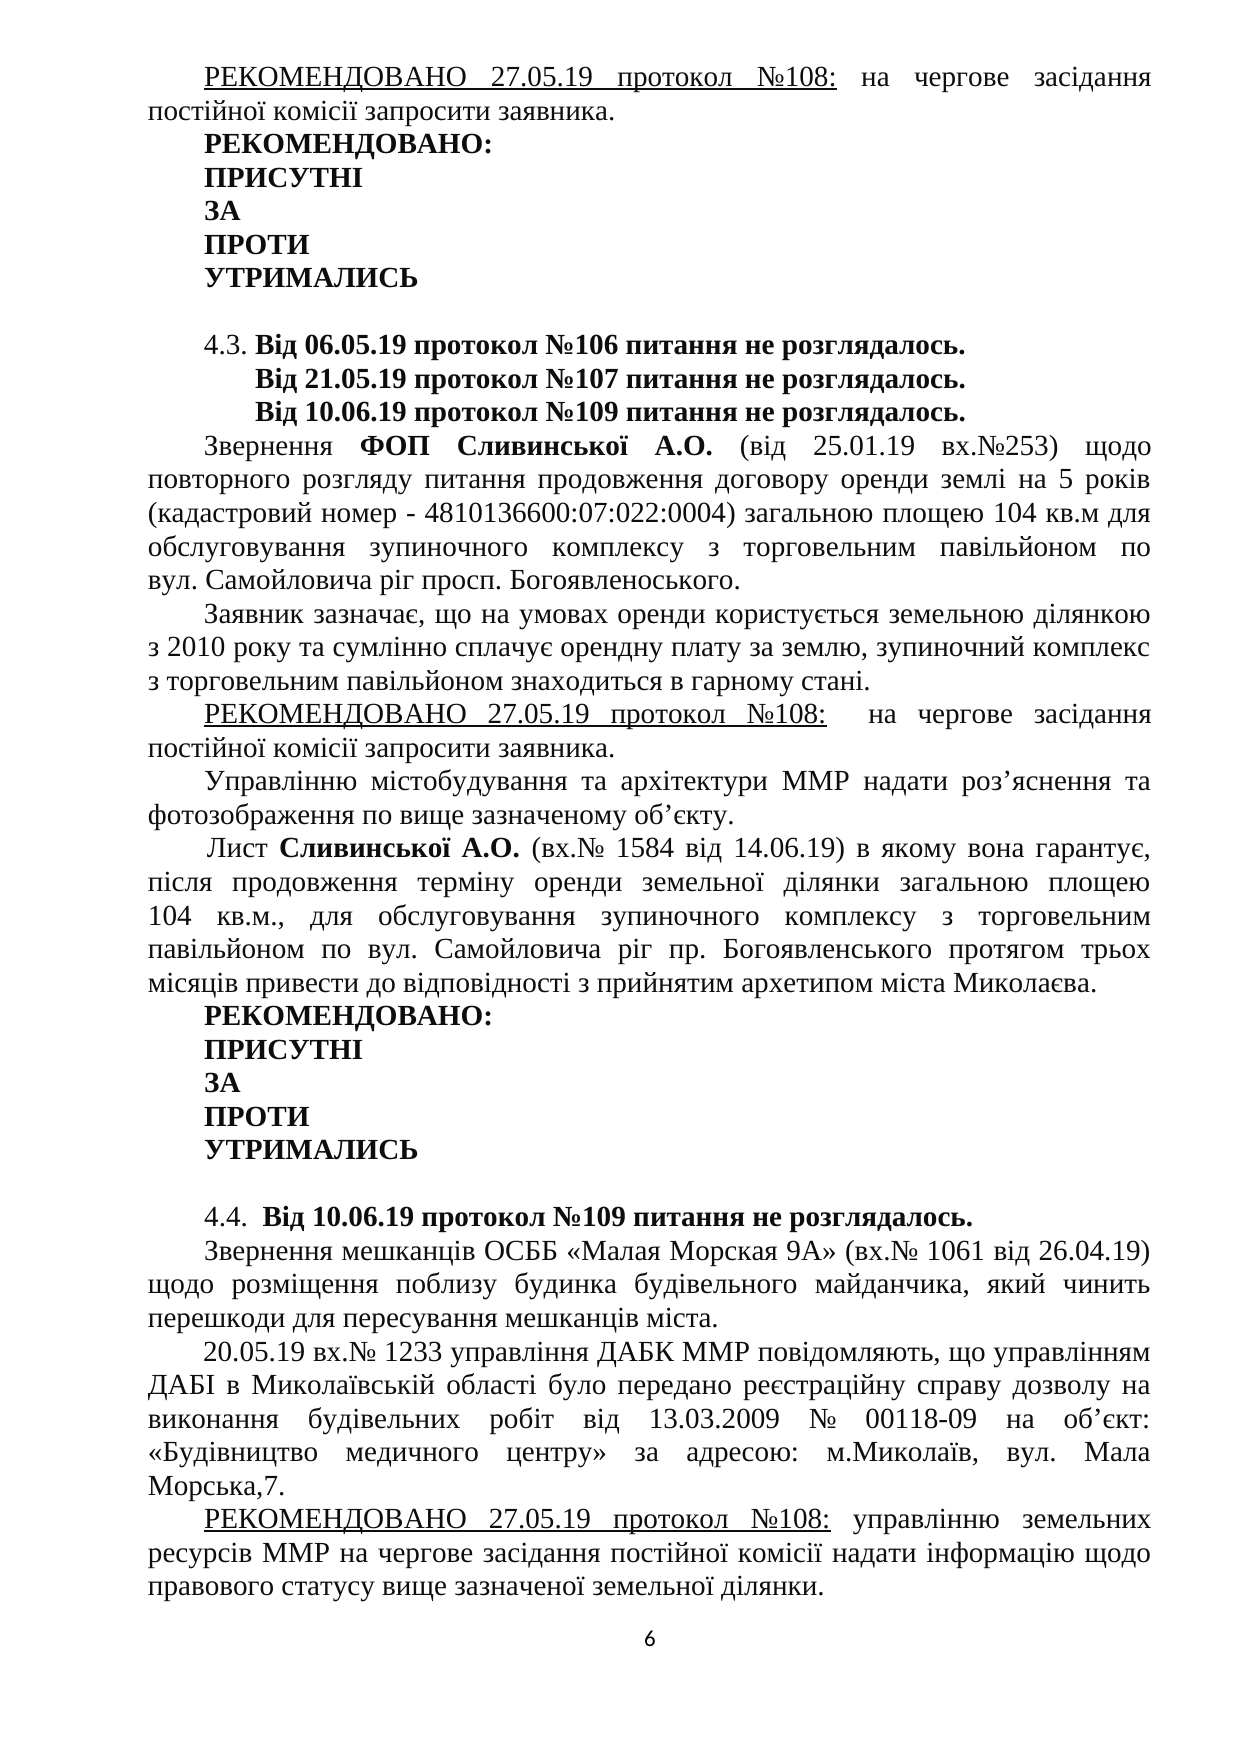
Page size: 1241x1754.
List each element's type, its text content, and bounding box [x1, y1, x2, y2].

text РЕКОМЕНДОВАНО 27.05.19 протокол №108: управлінню земельних ресурсів ММР на чергове засідання постійної комісії надати інформацію щодо правового статусу вище зазначеної земельної ділянки. [148, 1501, 1152, 1602]
text Лист Сливинської А.О. (вх.№ 1584 від 14.06.19) в якому вона гарантує, після продовження терміну оренди земельної ділянки загальною площею 104 кв.м., для обслуговування зупиночного комплексу з торговельним павільйоном по вул. Самойловича ріг пр. Богоявленського протягом трьох місяців привести до відповідності з прийнятим архетипом міста Миколаєва. [148, 831, 1152, 998]
text 4.4. Від 10.06.19 протокол №109 питання не розглядалось. [148, 1199, 1152, 1233]
text ПРИСУТНІ [148, 1032, 1152, 1065]
text РЕКОМЕНДОВАНО: [148, 998, 1152, 1032]
text Звернення ФОП Сливинської А.О. (від 25.01.19 вх.№253) щодо повторного розгляду питання продовження договору оренди землі на 5 років (кадастровий номер - 4810136600:07:022:0004) загальною площею 104 кв.м для обслуговування зупиночного комплексу з торговельним павільйоном по вул. Самойловича ріг просп. Богоявленоського. [148, 428, 1152, 596]
text РЕКОМЕНДОВАНО: [148, 126, 1152, 160]
text 4.3. Від 06.05.19 протокол №106 питання не розглядалось. [148, 327, 1152, 361]
text УТРИМАЛИСЬ [148, 1132, 1152, 1166]
text Звернення мешканців ОСББ «Малая Морская 9А» (вх.№ 1061 від 26.04.19) щодо розміщення поблизу будинка будівельного майданчика, який чинить перешкоди для пересування мешканців міста. [148, 1233, 1152, 1334]
text РЕКОМЕНДОВАНО 27.05.19 протокол №108: на чергове засідання постійної комісії запросити заявника. [148, 696, 1152, 763]
text Від 10.06.19 протокол №109 питання не розглядалось. [148, 394, 1152, 428]
text УТРИМАЛИСЬ [148, 260, 1152, 294]
text 20.05.19 вх.№ 1233 управління ДАБК ММР повідомляють, що управлінням ДАБІ в Миколаївській області було передано реєстраційну справу дозволу на виконання будівельних робіт від 13.03.2009 № 00118-09 на об’єкт: «Будівництво медичного центру» за адресою: м.Миколаїв, вул. Мала Морська,7. [148, 1334, 1152, 1501]
text Від 21.05.19 протокол №107 питання не розглядалось. [148, 361, 1152, 394]
text Управлінню містобудування та архітектури ММР надати роз’яснення та фотозображення по вище зазначеному об’єкту. [148, 763, 1152, 831]
text ПРОТИ [148, 227, 1152, 260]
text ПРОТИ [148, 1099, 1152, 1132]
text Заявник зазначає, що на умовах оренди користується земельною ділянкою з 2010 року та сумлінно сплачує орендну плату за землю, зупиночний комплекс з торговельним павільйоном знаходиться в гарному стані. [148, 596, 1152, 696]
text ПРИСУТНІ [148, 160, 1152, 193]
text ЗА [148, 1065, 1152, 1099]
text РЕКОМЕНДОВАНО 27.05.19 протокол №108: на чергове засідання постійної комісії запросити заявника. [148, 59, 1152, 126]
text ЗА [148, 193, 1152, 227]
